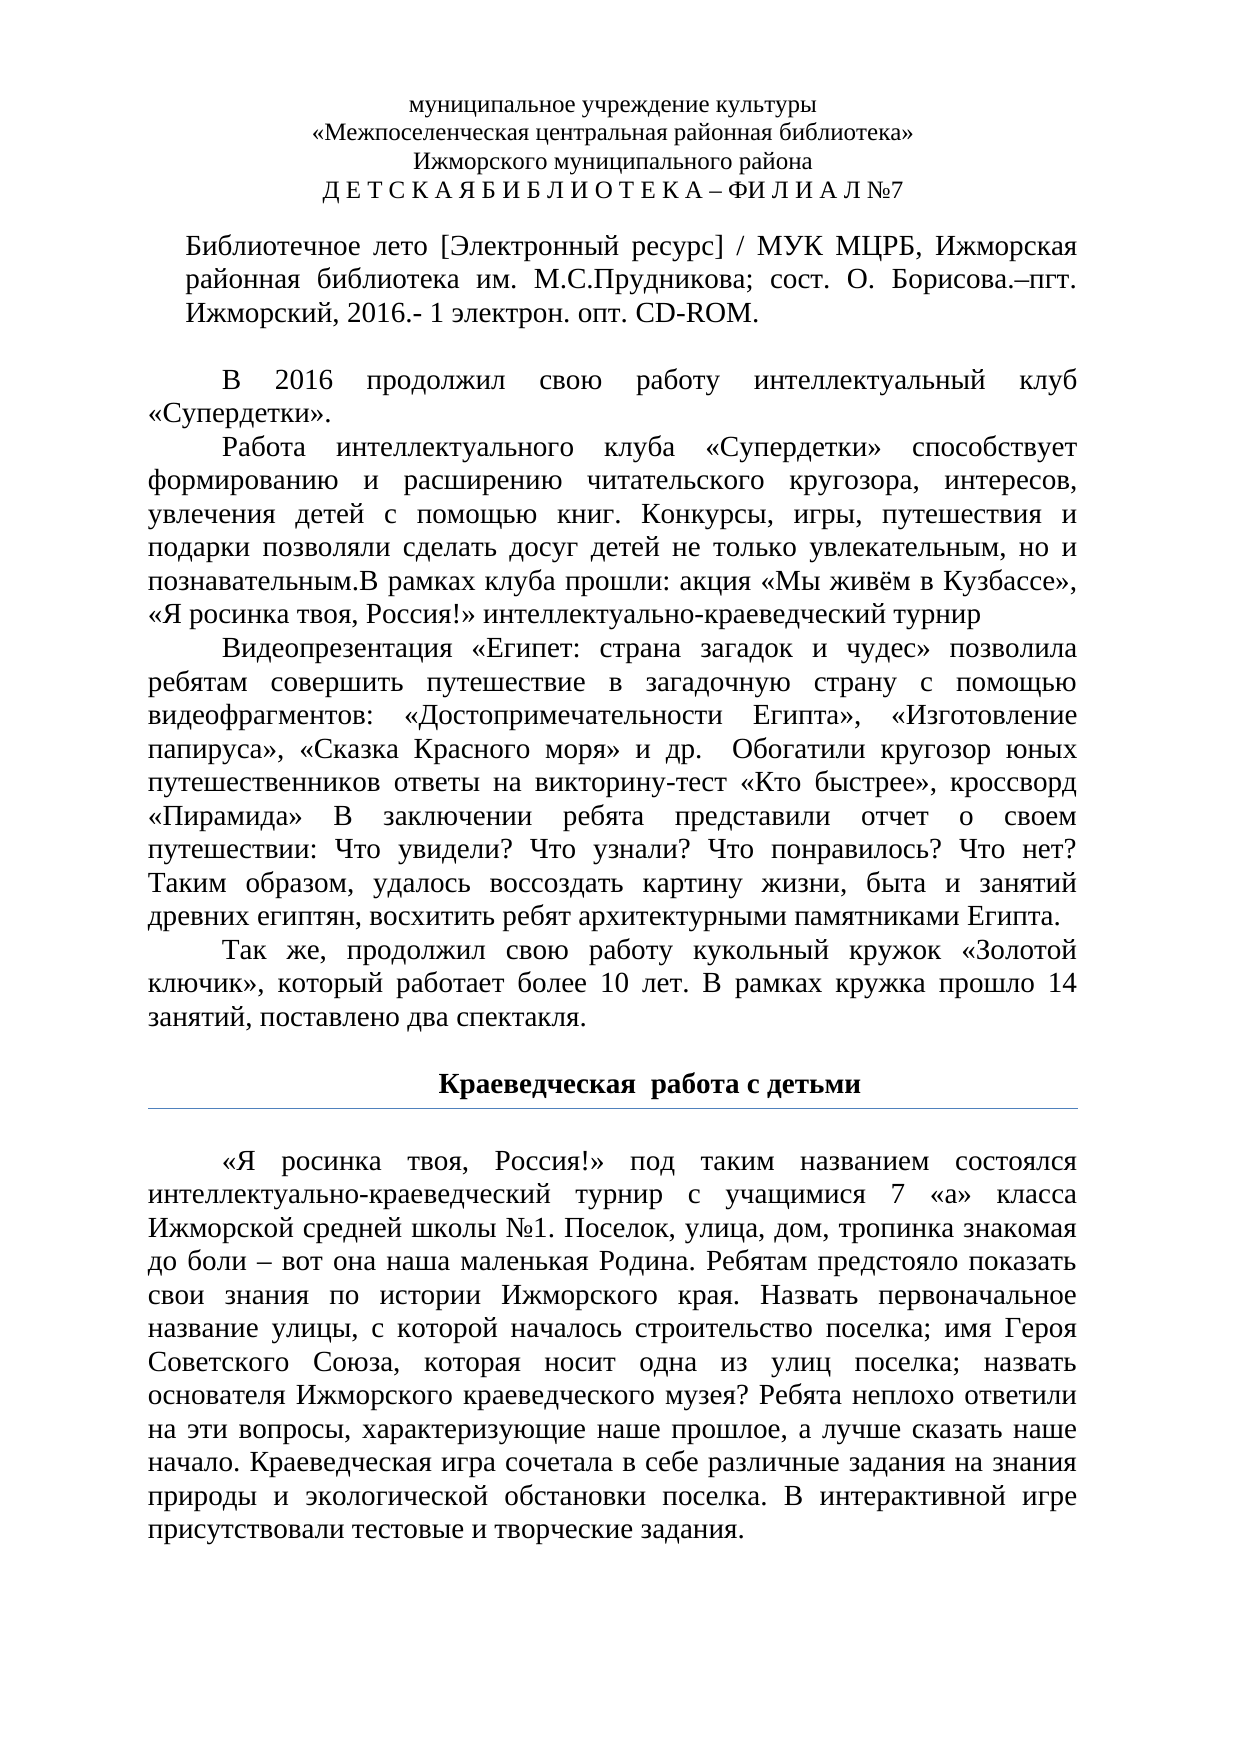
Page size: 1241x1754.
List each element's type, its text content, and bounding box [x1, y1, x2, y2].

text Так же, продолжил свою работу кукольный кружок «Золотой ключик», который работает более 10 лет. В рамках кружка прошло 14 занятий, поставлено два спектакля. [148, 932, 1078, 1033]
text «Я росинка твоя, Россия!» под таким названием состоялся интеллектуально-краеведческий турнир с учащимися 7 «а» класса Ижморской средней школы №1. Поселок, улица, дом, тропинка знакомая до боли – вот она наша маленькая Родина. Ребятам предстояло показать свои знания по истории Ижморского края. Назвать первоначальное название улицы, с которой началось строительство поселка; имя Героя Советского Союза, которая носит одна из улиц поселка; назвать основателя Ижморского краеведческого музея? Ребята неплохо ответили на эти вопросы, характеризующие наше прошлое, а лучше сказать наше начало. Краеведческая игра сочетала в себе различные задания на знания природы и экологической обстановки поселка. В интерактивной игре присутствовали тестовые и творческие задания. [148, 1143, 1078, 1545]
text Видеопрезентация «Египет: страна загадок и чудес» позволила ребятам совершить путешествие в загадочную страну с помощью видеофрагментов: «Достопримечательности Египта», «Изготовление папируса», «Сказка Красного моря» и др. Обогатили кругозор юных путешественников ответы на викторину-тест «Кто быстрее», кроссворд «Пирамида» В заключении ребята представили отчет о своем путешествии: Что увидели? Что узнали? Что понравилось? Что нет? Таким образом, удалось воссоздать картину жизни, быта и занятий древних египтян, восхитить ребят архитектурными памятниками Египта. [148, 630, 1078, 932]
text Работа интеллектуального клуба «Супердетки» способствует формированию и расширению читательского кругозора, интересов, увлечения детей с помощью книг. Конкурсы, игры, путешествия и подарки позволяли сделать досуг детей не только увлекательным, но и познавательным.В рамках клуба прошли: акция «Мы живём в Кузбассе», «Я росинка твоя, Россия!» интеллектуально-краеведческий турнир [148, 429, 1078, 630]
text Библиотечное лето [Электронный ресурс] / МУК МЦРБ, Ижморская районная библиотека им. М.С.Прудникова; сост. О. Борисова.–пгт. Ижморский, 2016.- 1 электрон. опт. CD-RОМ. [185, 228, 1078, 328]
text Краеведческая работа с детьми [148, 1066, 1078, 1108]
text В 2016 продолжил свою работу интеллектуальный клуб «Супердетки». [148, 362, 1078, 429]
